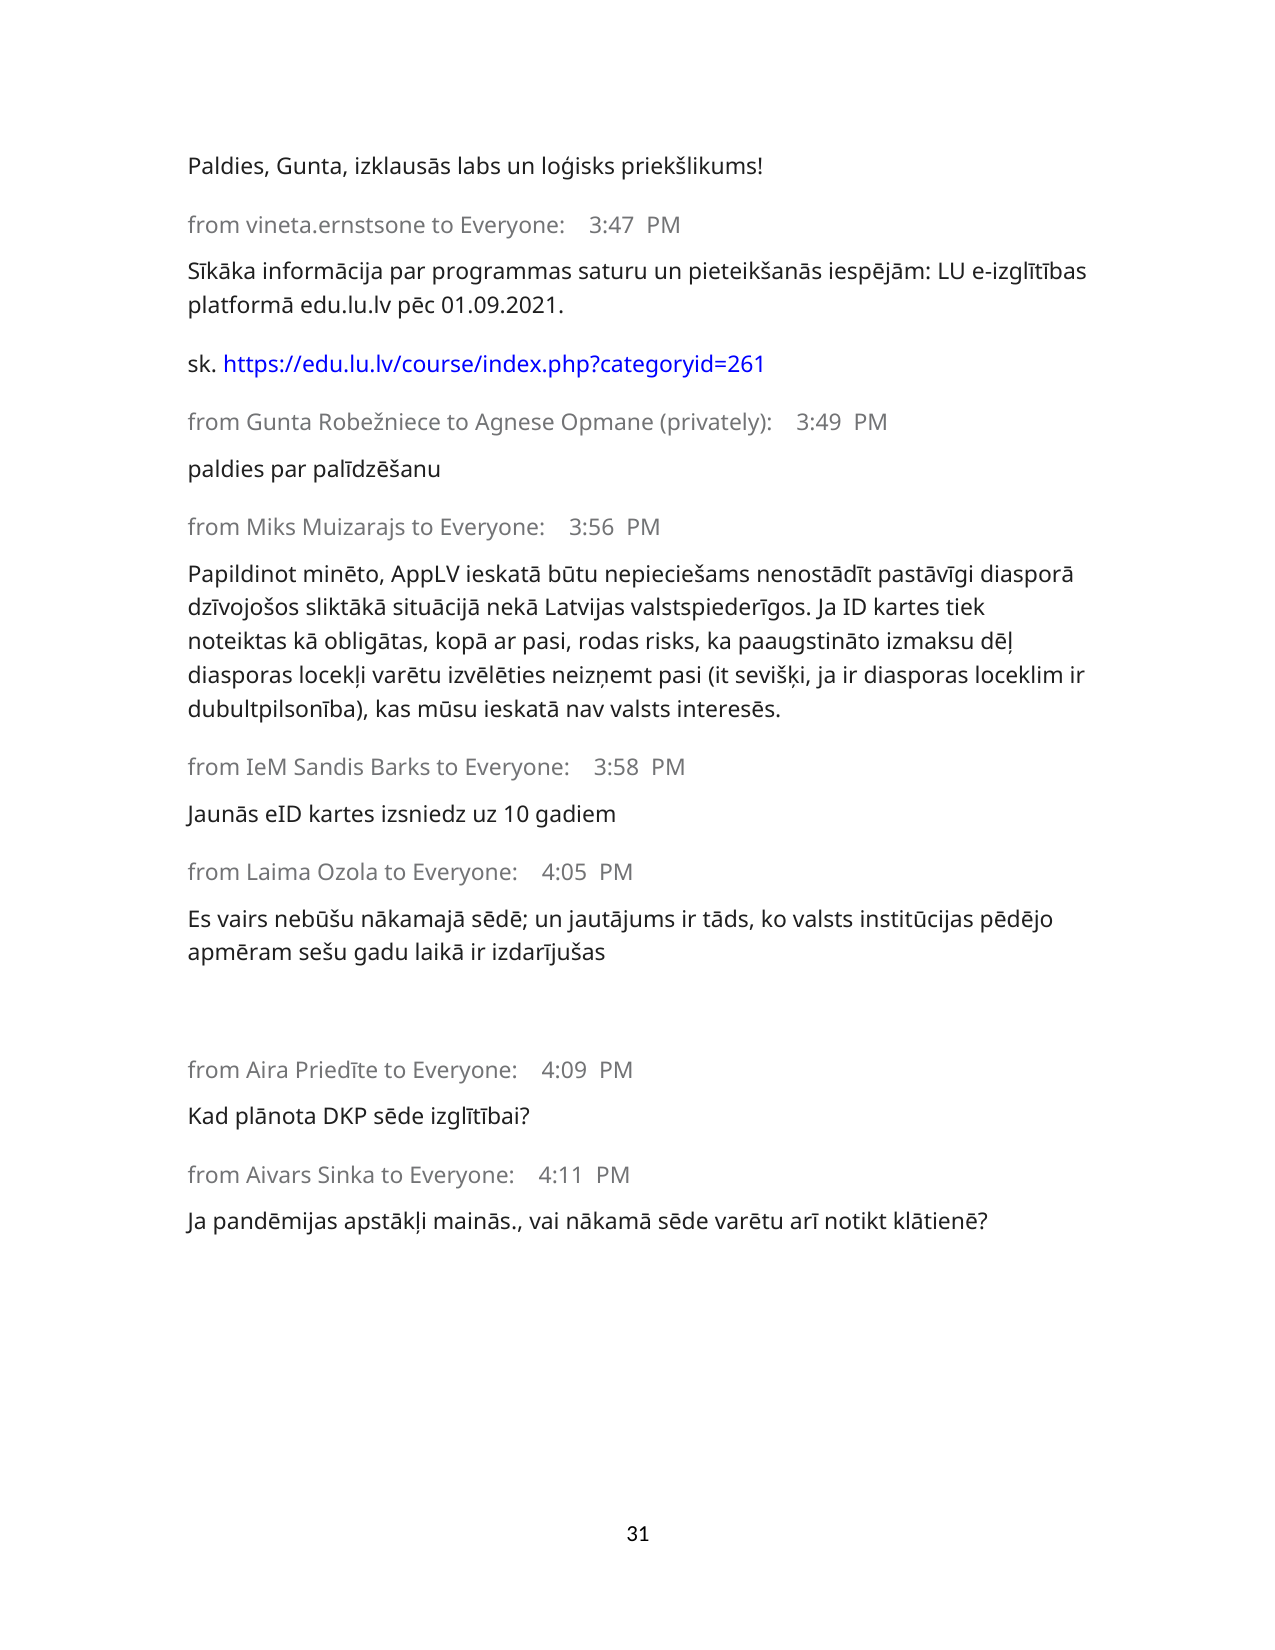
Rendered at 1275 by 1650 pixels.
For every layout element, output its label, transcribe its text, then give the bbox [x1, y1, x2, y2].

text Es vairs nebūšu nākamajā sēdē; un jautājums ir tāds, ko valsts institūcijas pēdējo apmēram sešu gadu laikā ir izdarījušas [187, 902, 1087, 967]
text from vineta.ernstsone to Everyone: 3:47 PM [187, 209, 1087, 240]
text Ja pandēmijas apstākļi mainās., vai nākamā sēde varētu arī notikt klātienē? [187, 1205, 1087, 1236]
text Sīkāka informācija par programmas saturu un pieteikšanās iespējām: LU e-izglītības platformā edu.lu.lv pēc 01.09.2021. [187, 255, 1087, 320]
text sk. https://edu.lu.lv/course/index.php?categoryid=261 [187, 347, 1087, 379]
text Kad plānota DKP sēde izglītībai? [187, 1100, 1087, 1131]
text Papildinot minēto, AppLV ieskatā būtu nepieciešams nenostādīt pastāvīgi diasporā dzīvojošos sliktākā situācijā nekā Latvijas valstspiederīgos. Ja ID kartes tiek noteiktas kā obligātas, kopā ar pasi, rodas risks, ka paaugstināto izmaksu dēļ diasporas locekļi varētu izvēlēties neizņemt pasi (it sevišķi, ja ir diasporas loceklim ir dubultpilsonība), kas mūsu ieskatā nav valsts interesēs. [187, 557, 1087, 724]
text Jaunās eID kartes izsniedz uz 10 gadiem [187, 797, 1087, 829]
text from IeM Sandis Barks to Everyone: 3:58 PM [187, 751, 1087, 782]
text paldies par palīdzēšanu [187, 452, 1087, 484]
text from Aivars Sinka to Everyone: 4:11 PM [187, 1159, 1087, 1190]
text from Miks Muizarajs to Everyone: 3:56 PM [187, 511, 1087, 542]
text from Aira Priedīte to Everyone: 4:09 PM [187, 1054, 1087, 1085]
text Paldies, Gunta, izklausās labs un loģisks priekšlikums! [187, 150, 1087, 181]
text from Laima Ozola to Everyone: 4:05 PM [187, 856, 1087, 887]
text from Gunta Robežniece to Agnese Opmane (privately): 3:49 PM [187, 406, 1087, 437]
